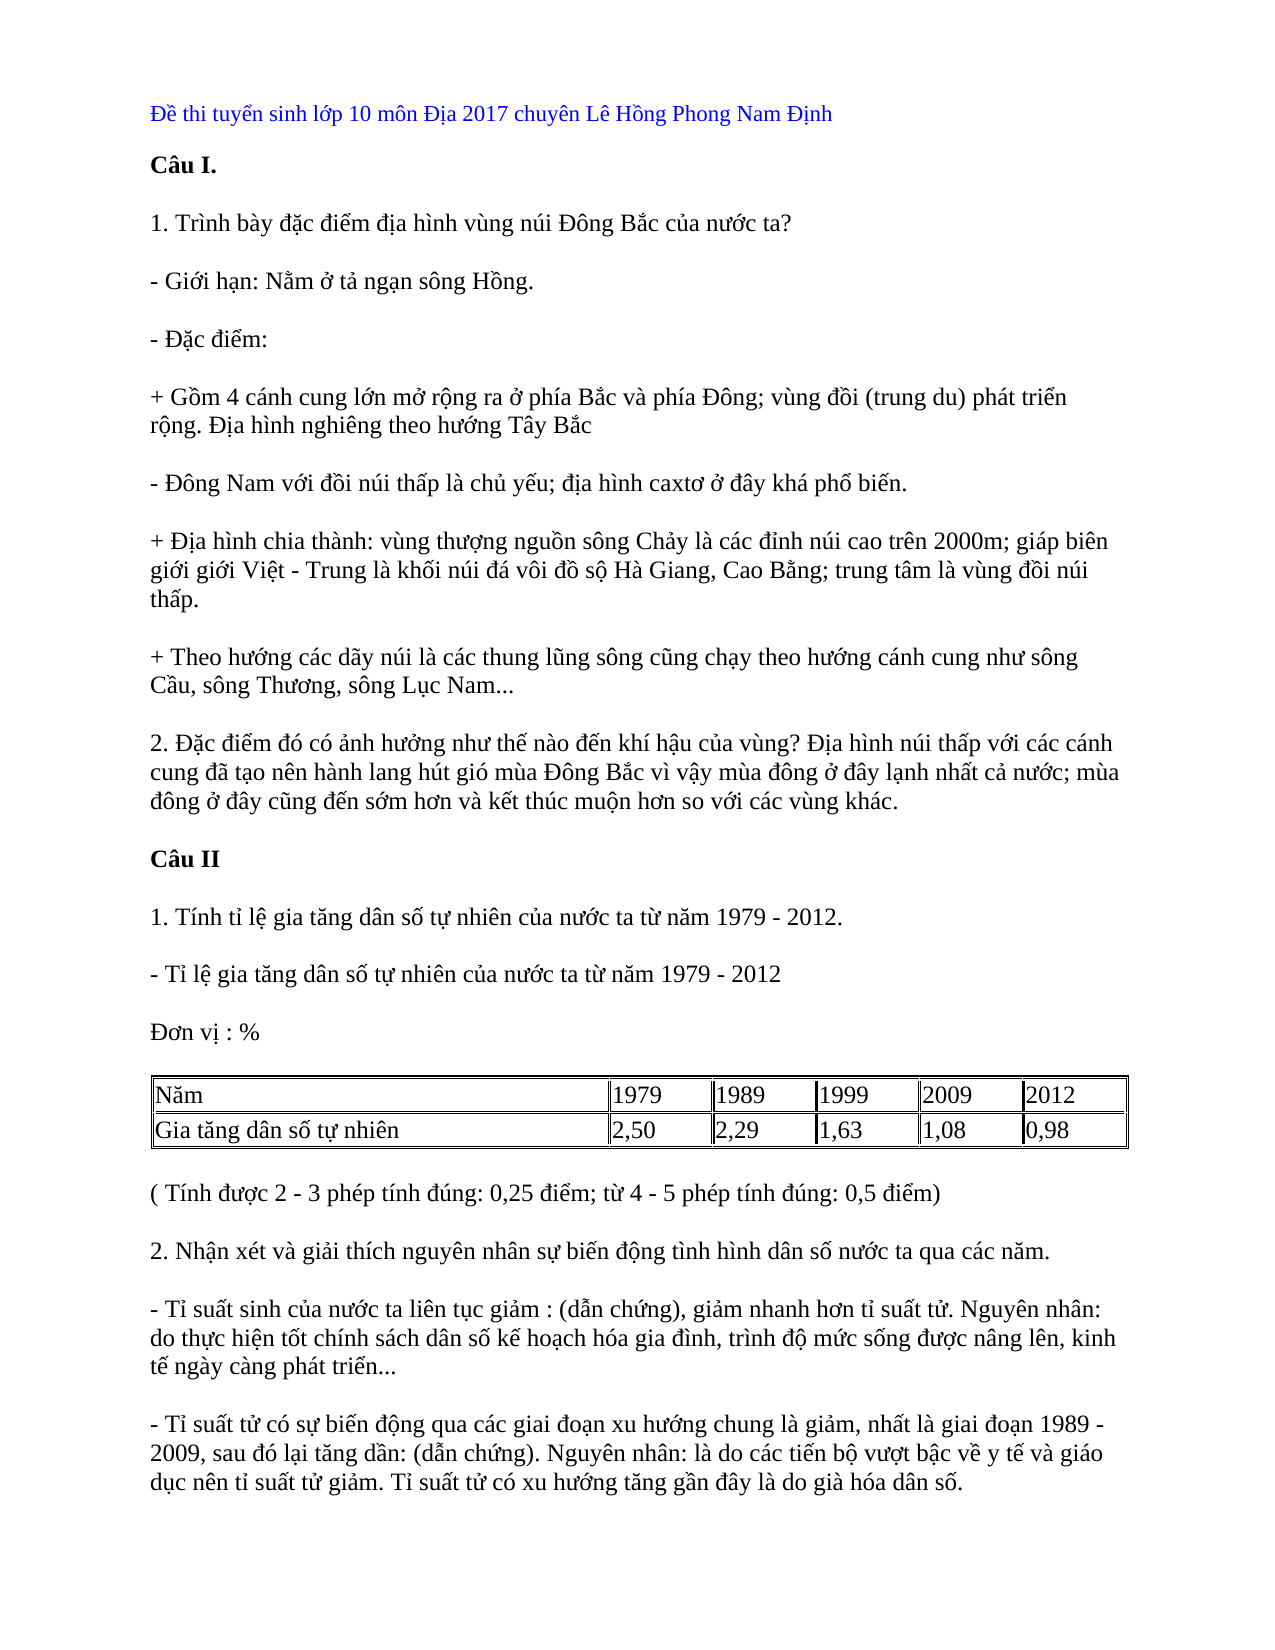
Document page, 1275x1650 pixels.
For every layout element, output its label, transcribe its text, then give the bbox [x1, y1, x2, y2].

table_header 2012 [1023, 1079, 1126, 1111]
table_cell 1,08 [920, 1114, 1023, 1146]
text 1. Tính tỉ lệ gia tăng dân số tự nhiên của nước ta từ năm 1979 - 2012. [150, 902, 1125, 930]
text - Đông Nam với đồi núi thấp là chủ yếu; địa hình caxtơ ở đây khá phổ biến. [150, 468, 1125, 497]
table_header Năm [154, 1079, 609, 1111]
table_header 1979 [610, 1077, 713, 1111]
text Đơn vị : % [150, 1017, 1125, 1046]
text 2. Đặc điểm đó có ảnh hưởng như thế nào đến khí hậu của vùng? Địa hình núi thấp với các cánh cung đã tạo nên hành lang hút gió mùa Đông Bắc vì vậy mùa đông ở đây lạnh nhất cả nước; mùa đông ở đây cũng đến sớm hơn và kết thúc muộn hơn so với các vùng khác. [150, 728, 1125, 814]
text - Giới hạn: Nằm ở tả ngạn sông Hồng. [150, 266, 1125, 294]
table_cell 2,29 [713, 1114, 816, 1146]
text + Địa hình chia thành: vùng thượng nguồn sông Chảy là các đỉnh núi cao trên 2000m; giáp biên giới giới Việt - Trung là khối núi đá vôi đồ sộ Hà Giang, Cao Bằng; trung tâm là vùng đồi núi thấp. [150, 526, 1125, 612]
text + Theo hướng các dãy núi là các thung lũng sông cũng chạy theo hướng cánh cung như sông Cầu, sông Thương, sông Lục Nam... [150, 642, 1125, 699]
table_cell 1,63 [816, 1114, 920, 1146]
table_header 1999 [816, 1079, 920, 1111]
text ( Tính được 2 - 3 phép tính đúng: 0,25 điểm; từ 4 - 5 phép tính đúng: 0,5 điểm) [150, 1178, 1125, 1207]
table_header 2009 [920, 1077, 1023, 1111]
text 2. Nhận xét và giải thích nguyên nhân sự biến động tình hình dân số nước ta qua các năm. [150, 1236, 1125, 1265]
text - Tỉ suất tử có sự biến động qua các giai đoạn xu hướng chung là giảm, nhất là giai đoạn 1989 - 2009, sau đó lại tăng dần: (dẫn chứng). Nguyên nhân: là do các tiến bộ vượt bậc về y tế và giáo dục nên tỉ suất tử giảm. Tỉ suất tử có xu hướng tăng gần đây là do già hóa dân số. [150, 1409, 1125, 1496]
text - Tỉ suất sinh của nước ta liên tục giảm : (dẫn chứng), giảm nhanh hơn tỉ suất tử. Nguyên nhân: do thực hiện tốt chính sách dân số kế hoạch hóa gia đình, trình độ mức sống được nâng lên, kinh tế ngày càng phát triển... [150, 1294, 1125, 1380]
text - Tỉ lệ gia tăng dân số tự nhiên của nước ta từ năm 1979 - 2012 [150, 959, 1125, 988]
text + Gồm 4 cánh cung lớn mở rộng ra ở phía Bắc và phía Đông; vùng đồi (trung du) phát triển rộng. Địa hình nghiêng theo hướng Tây Bắc [150, 382, 1125, 439]
text Câu I. [150, 150, 1125, 179]
table_header 1989 [713, 1079, 816, 1111]
text 1. Trình bày đặc điểm địa hình vùng núi Đông Bắc của nước ta? [150, 208, 1125, 237]
text - Đặc điểm: [150, 324, 1125, 352]
table_cell 2,50 [610, 1111, 713, 1146]
table_cell 0,98 [1023, 1111, 1127, 1146]
table_cell Gia tăng dân số tự nhiên [152, 1111, 609, 1146]
text Câu II [150, 844, 1125, 872]
